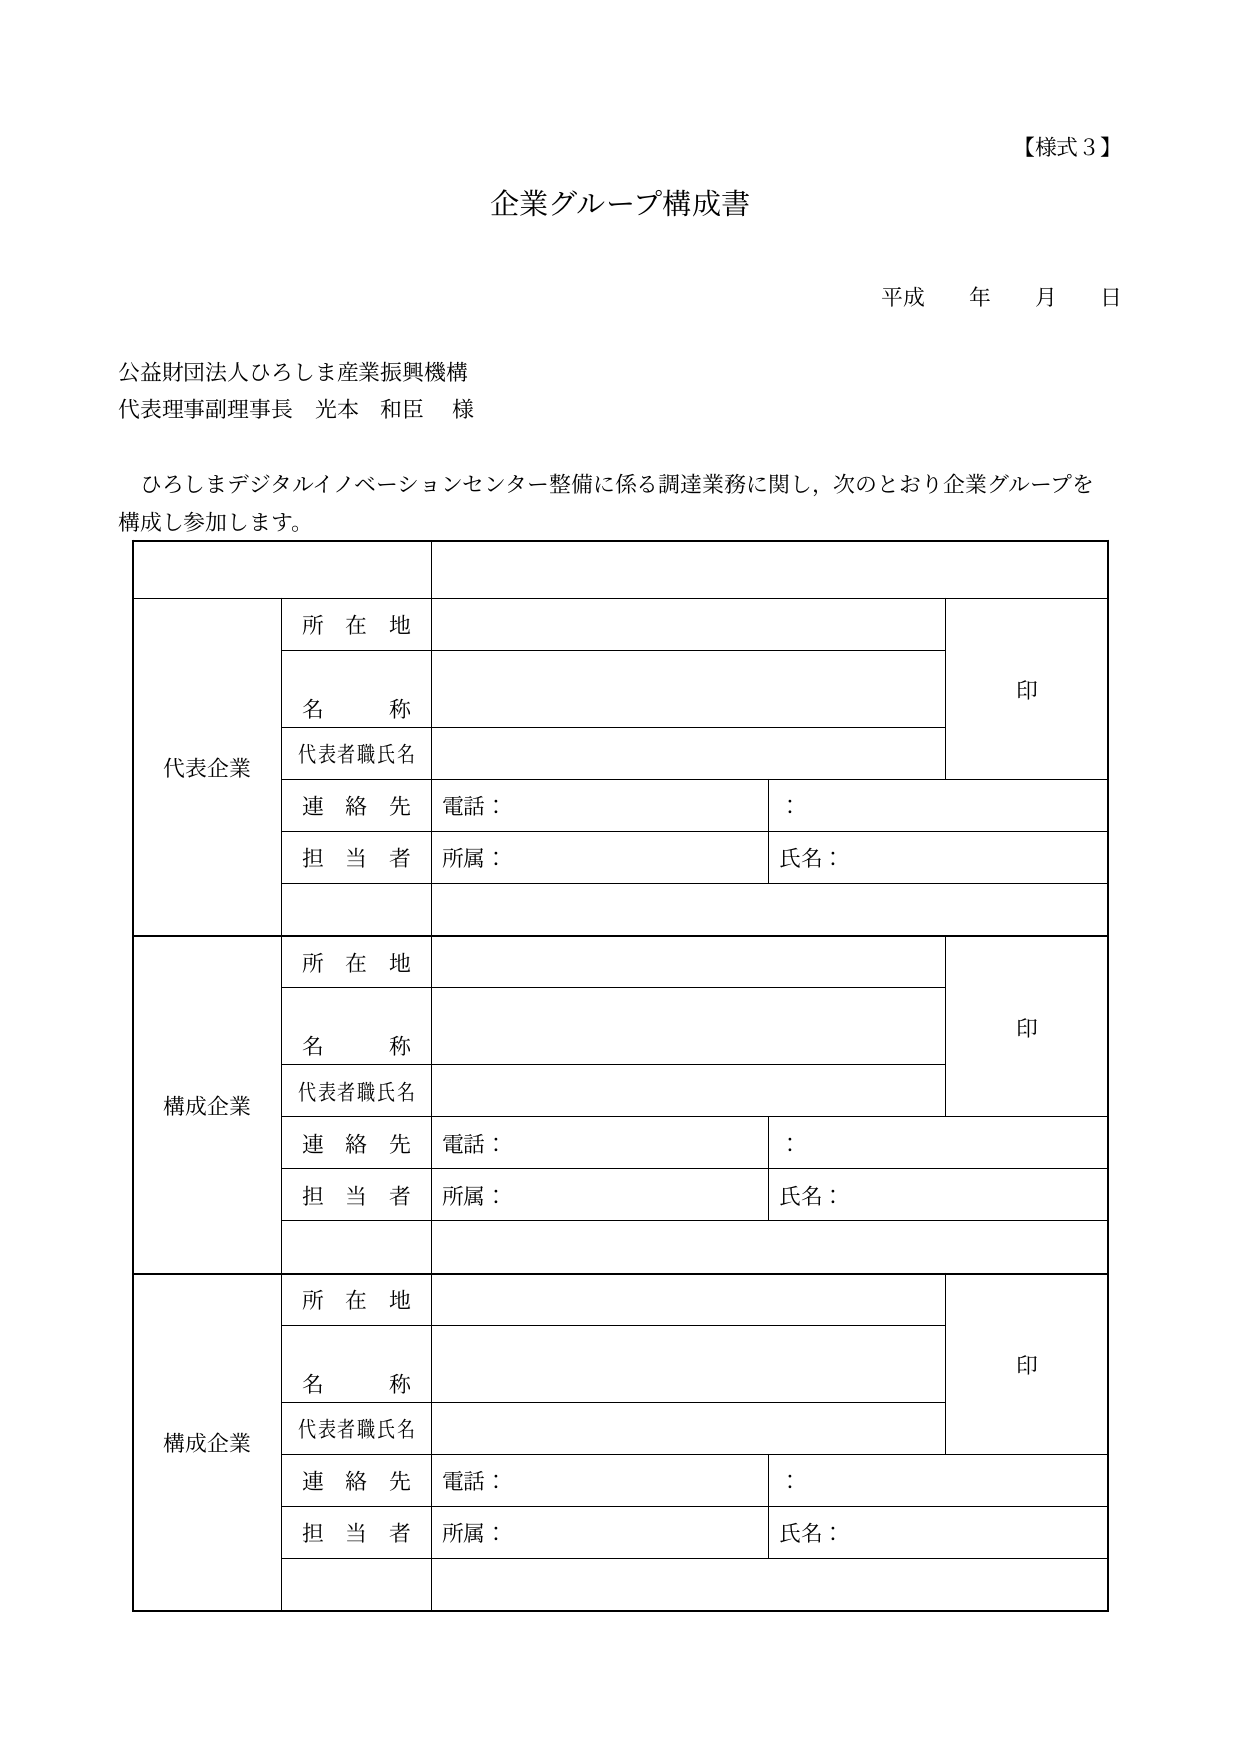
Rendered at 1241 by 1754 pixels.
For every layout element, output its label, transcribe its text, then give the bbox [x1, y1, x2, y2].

table_cell 電話： [432, 780, 768, 831]
table_cell 連 絡 先 [282, 1455, 431, 1506]
table_cell [432, 599, 945, 649]
table_cell 所属： [432, 1169, 768, 1220]
text 平成 年 月 日 [118, 277, 1122, 314]
text 構成し参加します。 [118, 502, 1122, 539]
table_cell 氏名： [769, 1169, 1107, 1220]
table_cell ： [769, 1117, 1107, 1168]
table_cell 印 [946, 937, 1107, 1116]
table_header [134, 542, 431, 597]
text 【様式３】 [118, 127, 1122, 164]
table_cell 代表者職氏名 [282, 1403, 431, 1454]
table_cell 氏名： [769, 1507, 1107, 1558]
table_cell 電話： [432, 1117, 768, 1168]
table_cell [282, 884, 431, 935]
table_cell 名 称 [282, 1326, 431, 1402]
table_cell [432, 1326, 945, 1402]
table_cell [432, 1275, 945, 1324]
table_cell 所 在 地 [282, 937, 431, 987]
table_cell 所 在 地 [282, 599, 431, 649]
table_cell 代表企業 [134, 599, 281, 935]
table_cell 所属： [432, 1507, 768, 1558]
table_cell [432, 1221, 1107, 1272]
text 企業グループ構成書 [118, 164, 1122, 239]
table_header [432, 542, 1107, 597]
table_cell ： [769, 780, 1107, 831]
table_cell [432, 884, 1107, 935]
table_cell 担 当 者 [282, 1507, 431, 1558]
table_cell 名 称 [282, 651, 431, 727]
text ひろしまデジタルイノベーションセンター整備に係る調達業務に関し，次のとおり企業グループを [118, 464, 1122, 502]
table_cell 担 当 者 [282, 1169, 431, 1220]
table_cell [432, 937, 945, 987]
table_cell [432, 1065, 945, 1116]
table_cell 連 絡 先 [282, 1117, 431, 1168]
table_cell 連 絡 先 [282, 780, 431, 831]
table_cell 氏名： [769, 832, 1107, 883]
table_cell [432, 728, 945, 779]
table_cell 印 [946, 1275, 1107, 1454]
table_cell [282, 1559, 431, 1610]
table_cell [432, 1403, 945, 1454]
text 代表理事副理事長 光本 和臣 様 [118, 389, 1123, 427]
table_cell 電話： [432, 1455, 768, 1506]
table_cell 構成企業 [134, 937, 281, 1272]
text 公益財団法人ひろしま産業振興機構 [118, 352, 1123, 389]
table_cell 所 在 地 [282, 1275, 431, 1324]
table_cell 代表者職氏名 [282, 1065, 431, 1116]
table_cell [432, 988, 945, 1064]
table_cell ： [769, 1455, 1107, 1506]
table_cell 担 当 者 [282, 832, 431, 883]
table_cell 所属： [432, 832, 768, 883]
table_cell 名 称 [282, 988, 431, 1064]
table_cell 代表者職氏名 [282, 728, 431, 779]
table_cell [432, 651, 945, 727]
table_cell [432, 1559, 1107, 1610]
table_cell 印 [946, 599, 1107, 779]
table_cell 構成企業 [134, 1275, 281, 1610]
table_cell [282, 1221, 431, 1272]
